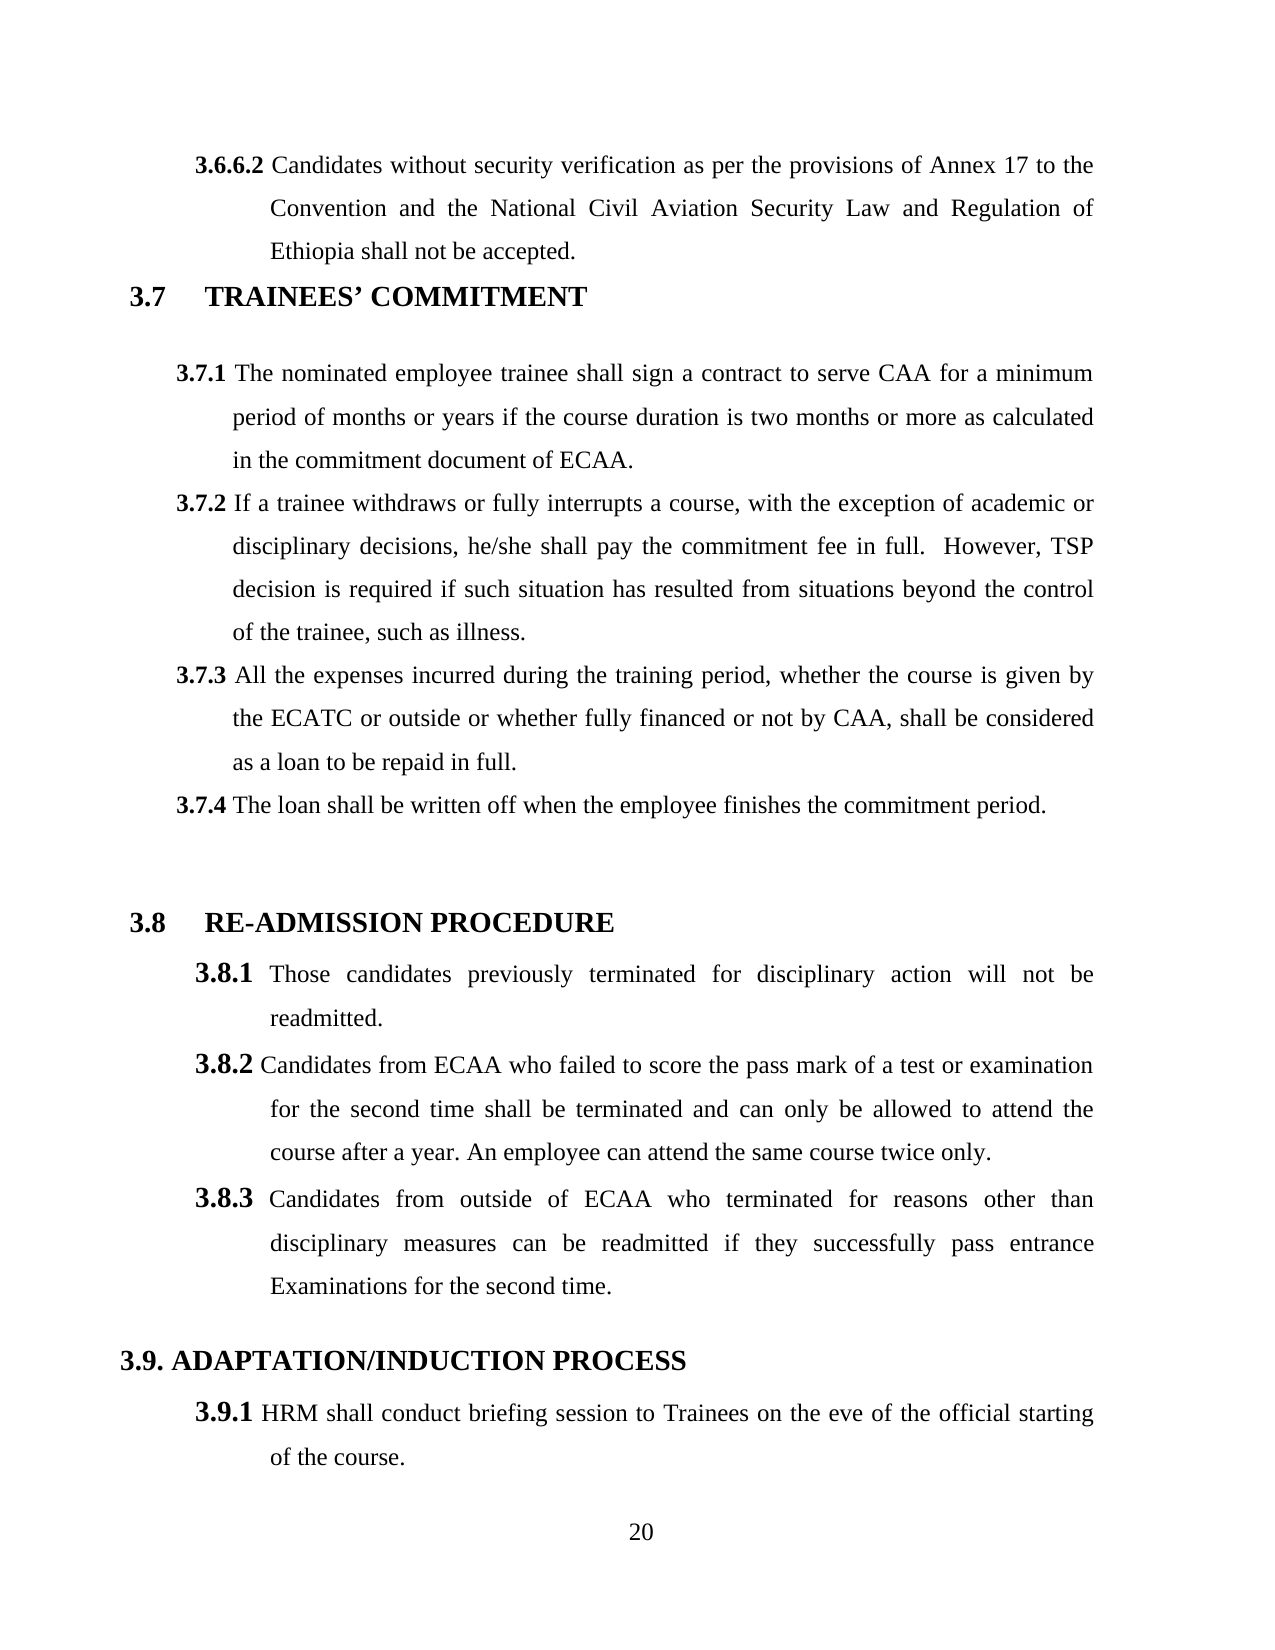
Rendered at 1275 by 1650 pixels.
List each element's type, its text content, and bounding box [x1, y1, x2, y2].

text 3.8.3 Candidates from outside of ECAA who terminated for reasons other than disciplinary measures can be readmitted if they successfully pass entrance Examinations for the second time. [195, 1180, 1095, 1300]
text 3.9.1 HRM shall conduct briefing session to Trainees on the eve of the official starting of the course. [195, 1394, 1095, 1470]
text 3.7.2 If a trainee withdraws or fully interrupts a course, with the exception of academic or disciplinary decisions, he/she shall pay the commitment fee in full. However, TSP decision is required if such situation has resulted from situations beyond the control of the trainee, such as illness. [176, 488, 1095, 646]
text 3.8.2 Candidates from ECAA who failed to score the pass mark of a test or examination for the second time shall be terminated and can only be allowed to attend the course after a year. An employee can attend the same course twice only. [195, 1046, 1095, 1166]
text 3.7.1 The nominated employee trainee shall sign a contract to serve CAA for a minimum period of months or years if the course duration is two months or more as calculated in the commitment document of ECAA. [176, 358, 1095, 473]
text 3.7.4 The loan shall be written off when the employee finishes the commitment period. [176, 790, 1095, 818]
text 3.6.6.2 Candidates without security verification as per the provisions of Annex 17 to the Convention and the National Civil Aviation Security Law and Regulation of Ethiopia shall not be accepted. [195, 150, 1095, 265]
text 3.8.1 Those candidates previously terminated for disciplinary action will not be readmitted. [195, 955, 1095, 1032]
list RE-ADMISSION PROCEDURE [129, 905, 1095, 938]
list TRAINEES’ COMMITMENT [129, 279, 1095, 313]
text 3.7.3 All the expenses incurred during the training period, whether the course is given by the ECATC or outside or whether fully financed or not by CAA, shall be considered as a loan to be repaid in full. [176, 660, 1095, 775]
text 3.9. adaptation/Induction process [120, 1343, 1095, 1377]
